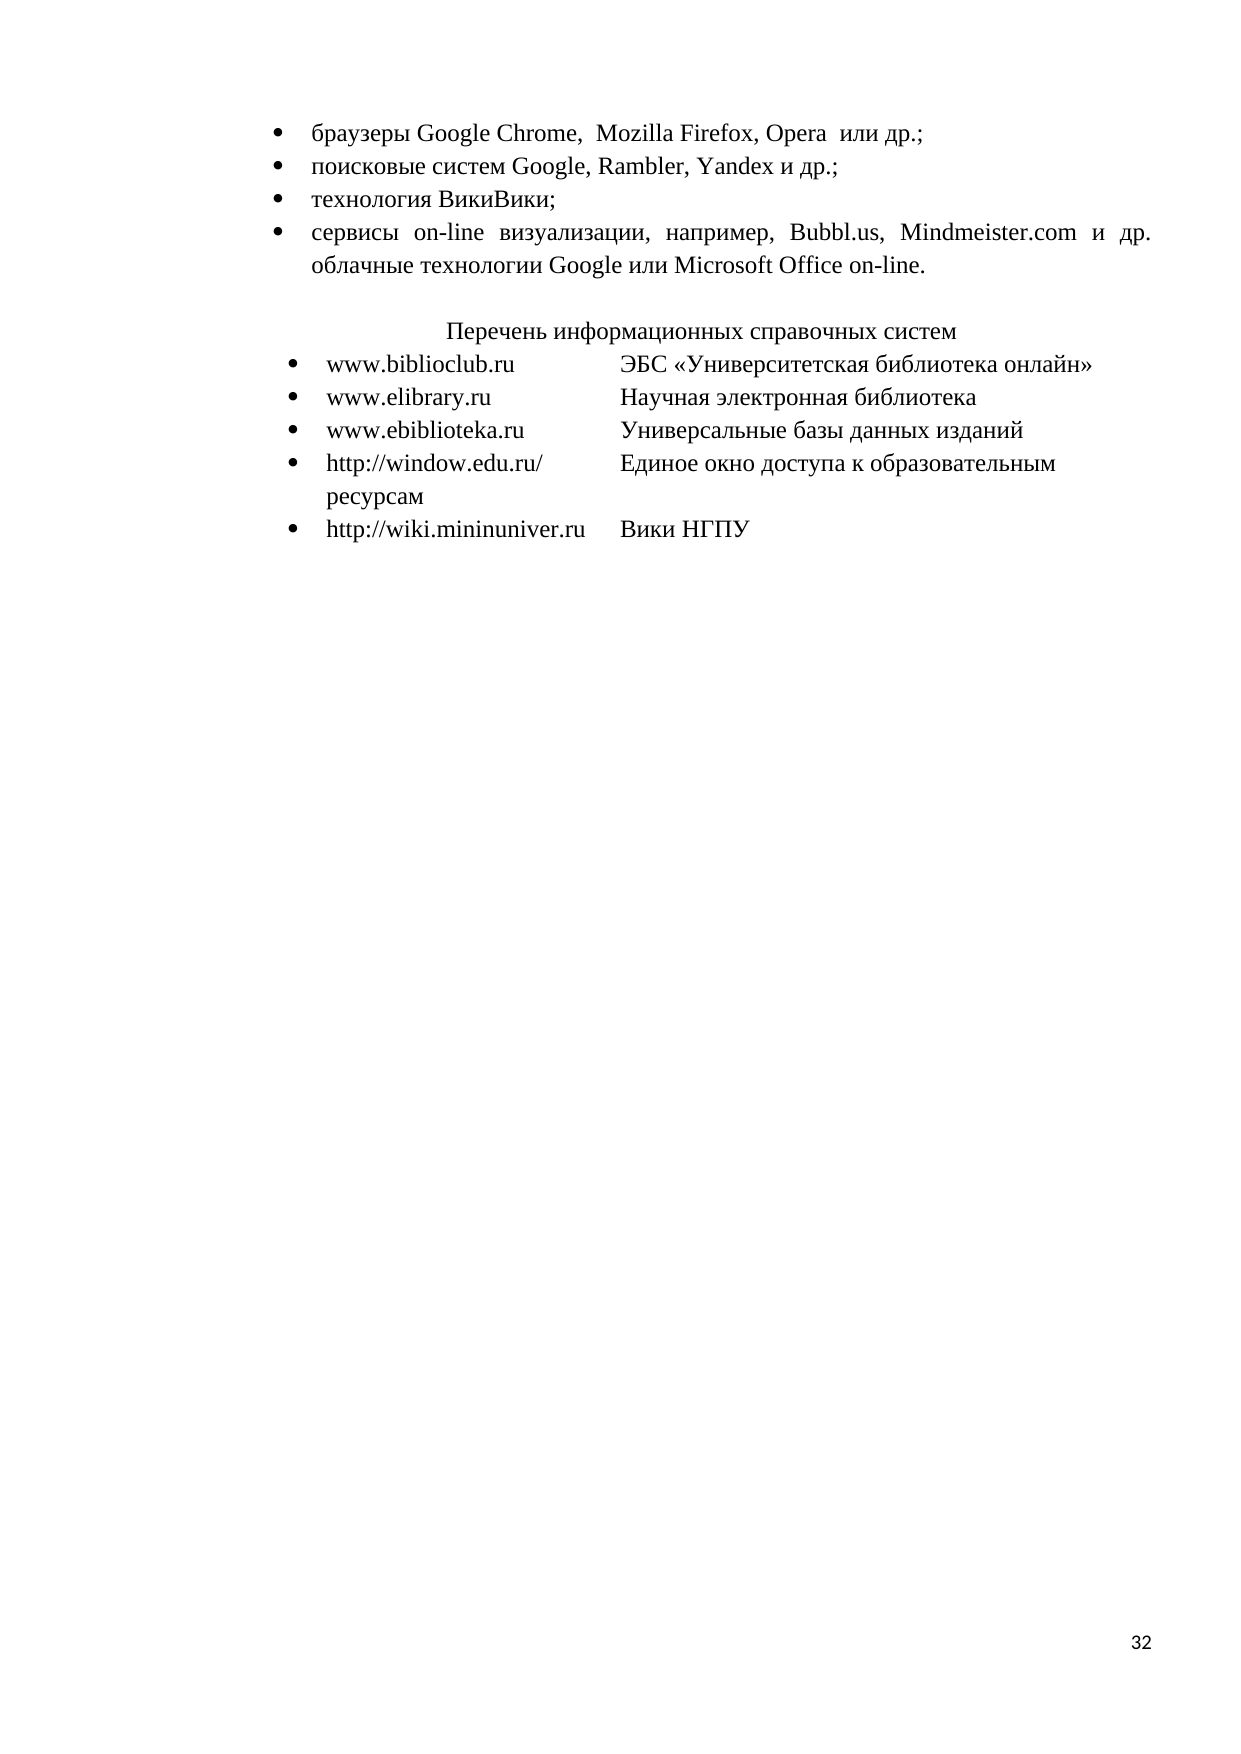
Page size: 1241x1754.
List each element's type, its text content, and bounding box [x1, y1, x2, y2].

list www.elibrary.ru Научная электронная библиотека [288, 382, 1152, 411]
list браузеры Google Chrome, Mozilla Firefox, Opera или др.; [274, 118, 1152, 147]
list сервисы on-line визуализации, например, Bubbl.us, Mindmeister.com и др. облачные технологии Google или Microsoft Office on-line. [274, 217, 1152, 279]
list www.ebiblioteka.ru Универсальные базы данных изданий [288, 415, 1152, 444]
list http://wiki.mininuniver.ru Вики НГПУ [288, 514, 1152, 543]
text Перечень информационных справочных систем [177, 316, 1152, 345]
list поисковые систем Google, Rambler, Yandex и др.; [274, 151, 1152, 180]
list технология ВикиВики; [274, 184, 1152, 213]
list http://window.edu.ru/ Единое окно доступа к образовательным ресурсам [288, 448, 1152, 510]
list www.biblioclub.ru ЭБС «Университетская библиотека онлайн» [288, 349, 1152, 378]
